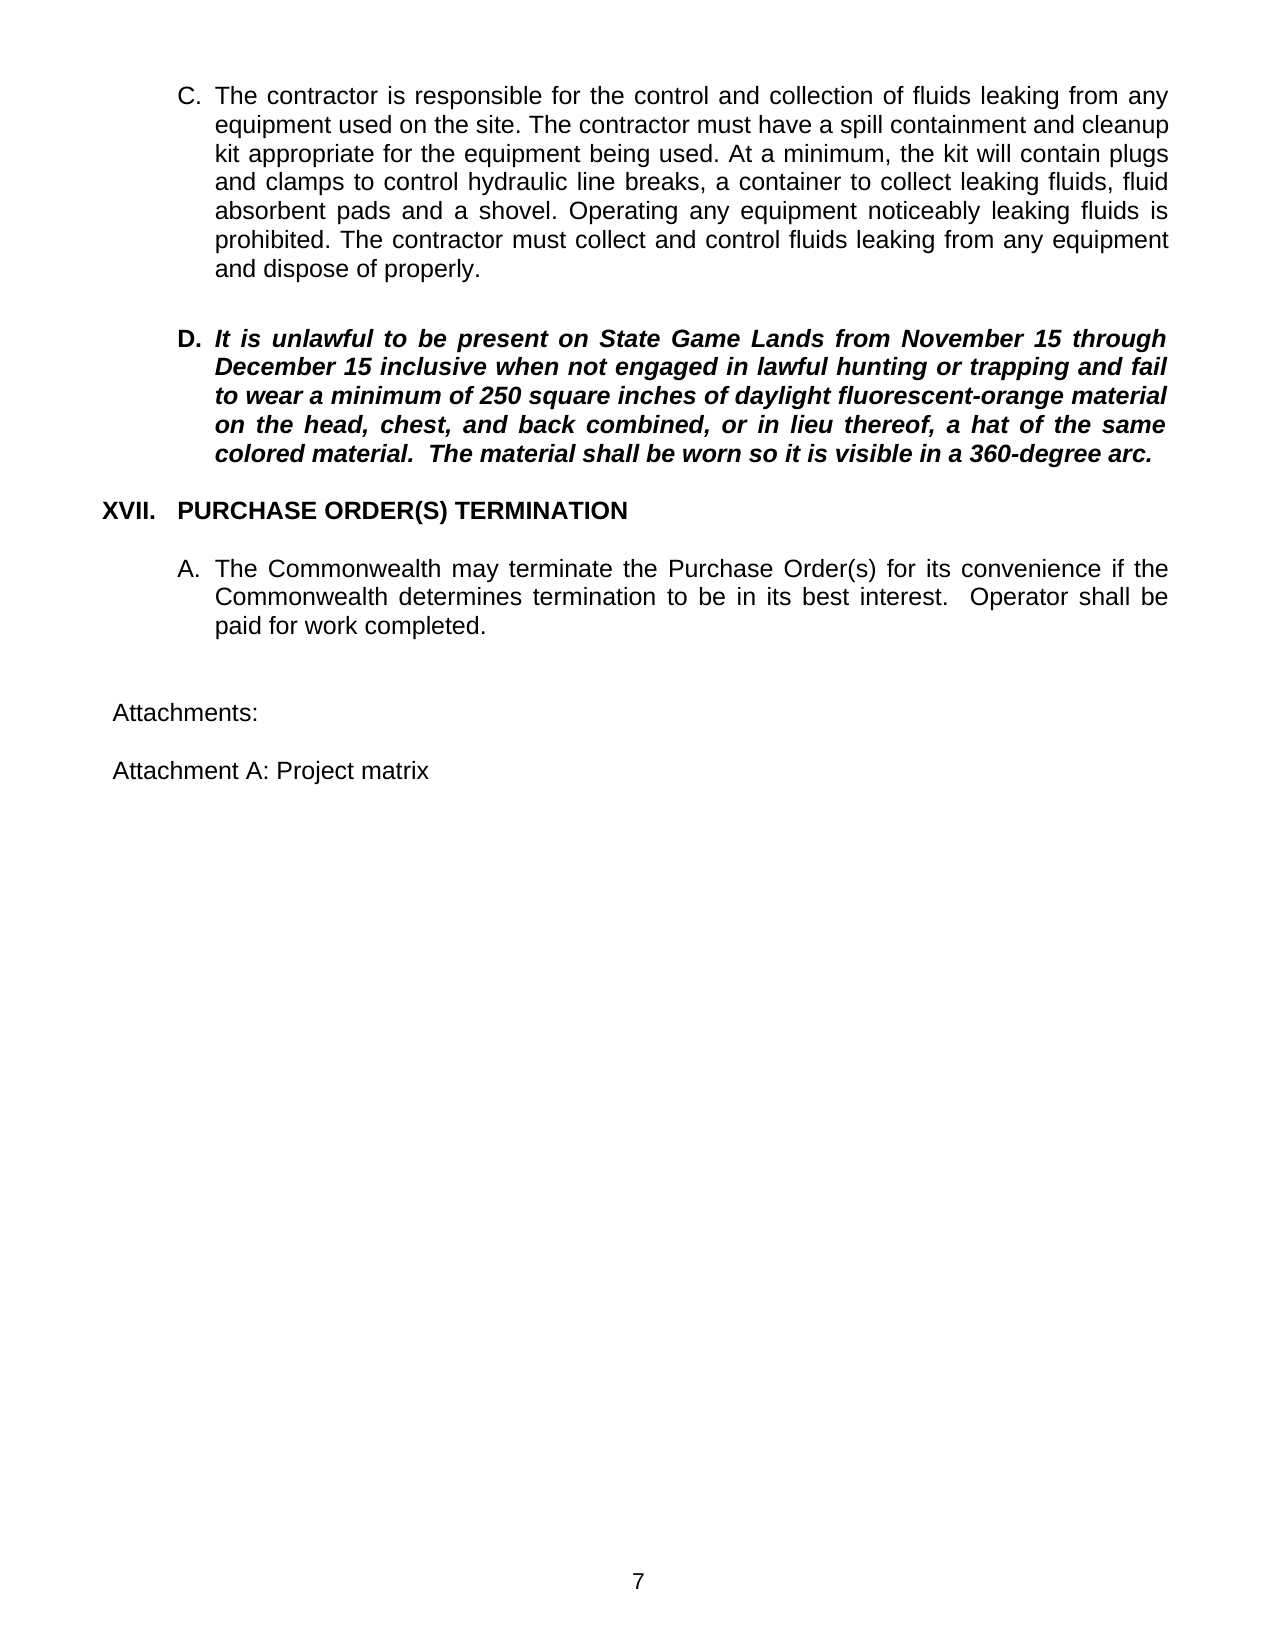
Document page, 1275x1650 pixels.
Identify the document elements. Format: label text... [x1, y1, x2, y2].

text Attachment A: Project matrix [112, 756, 547, 785]
list The contractor is responsible for the control and collection of fluids leaking from any equipment used on the site. The contractor must have a spill containment and cleanup kit appropriate for the equipment being used. At a minimum, the kit will contain plugs and clamps to control hydraulic line breaks, a container to collect leaking fluids, fluid absorbent pads and a shovel. Operating any equipment noticeably leaking fluids is prohibited. The contractor must collect and control fluids leaking from any equipment and dispose of properly. [177, 81, 1171, 282]
list The Commonwealth may terminate the Purchase Order(s) for its convenience if the Commonwealth determines termination to be in its best interest. Operator shall be paid for work completed. [177, 553, 1171, 640]
list PURCHASE ORDER(S) TERMINATION [102, 496, 1171, 525]
text Attachments: [112, 698, 1167, 726]
list It is unlawful to be present on State Game Lands from November 15 through December 15 inclusive when not engaged in lawful hunting or trapping and fail to wear a minimum of 250 square inches of daylight fluorescent-orange material on the head, chest, and back combined, or in lieu thereof, a hat of the same colored material. The material shall be worn so it is visible in a 360-degree arc. [177, 323, 1171, 467]
